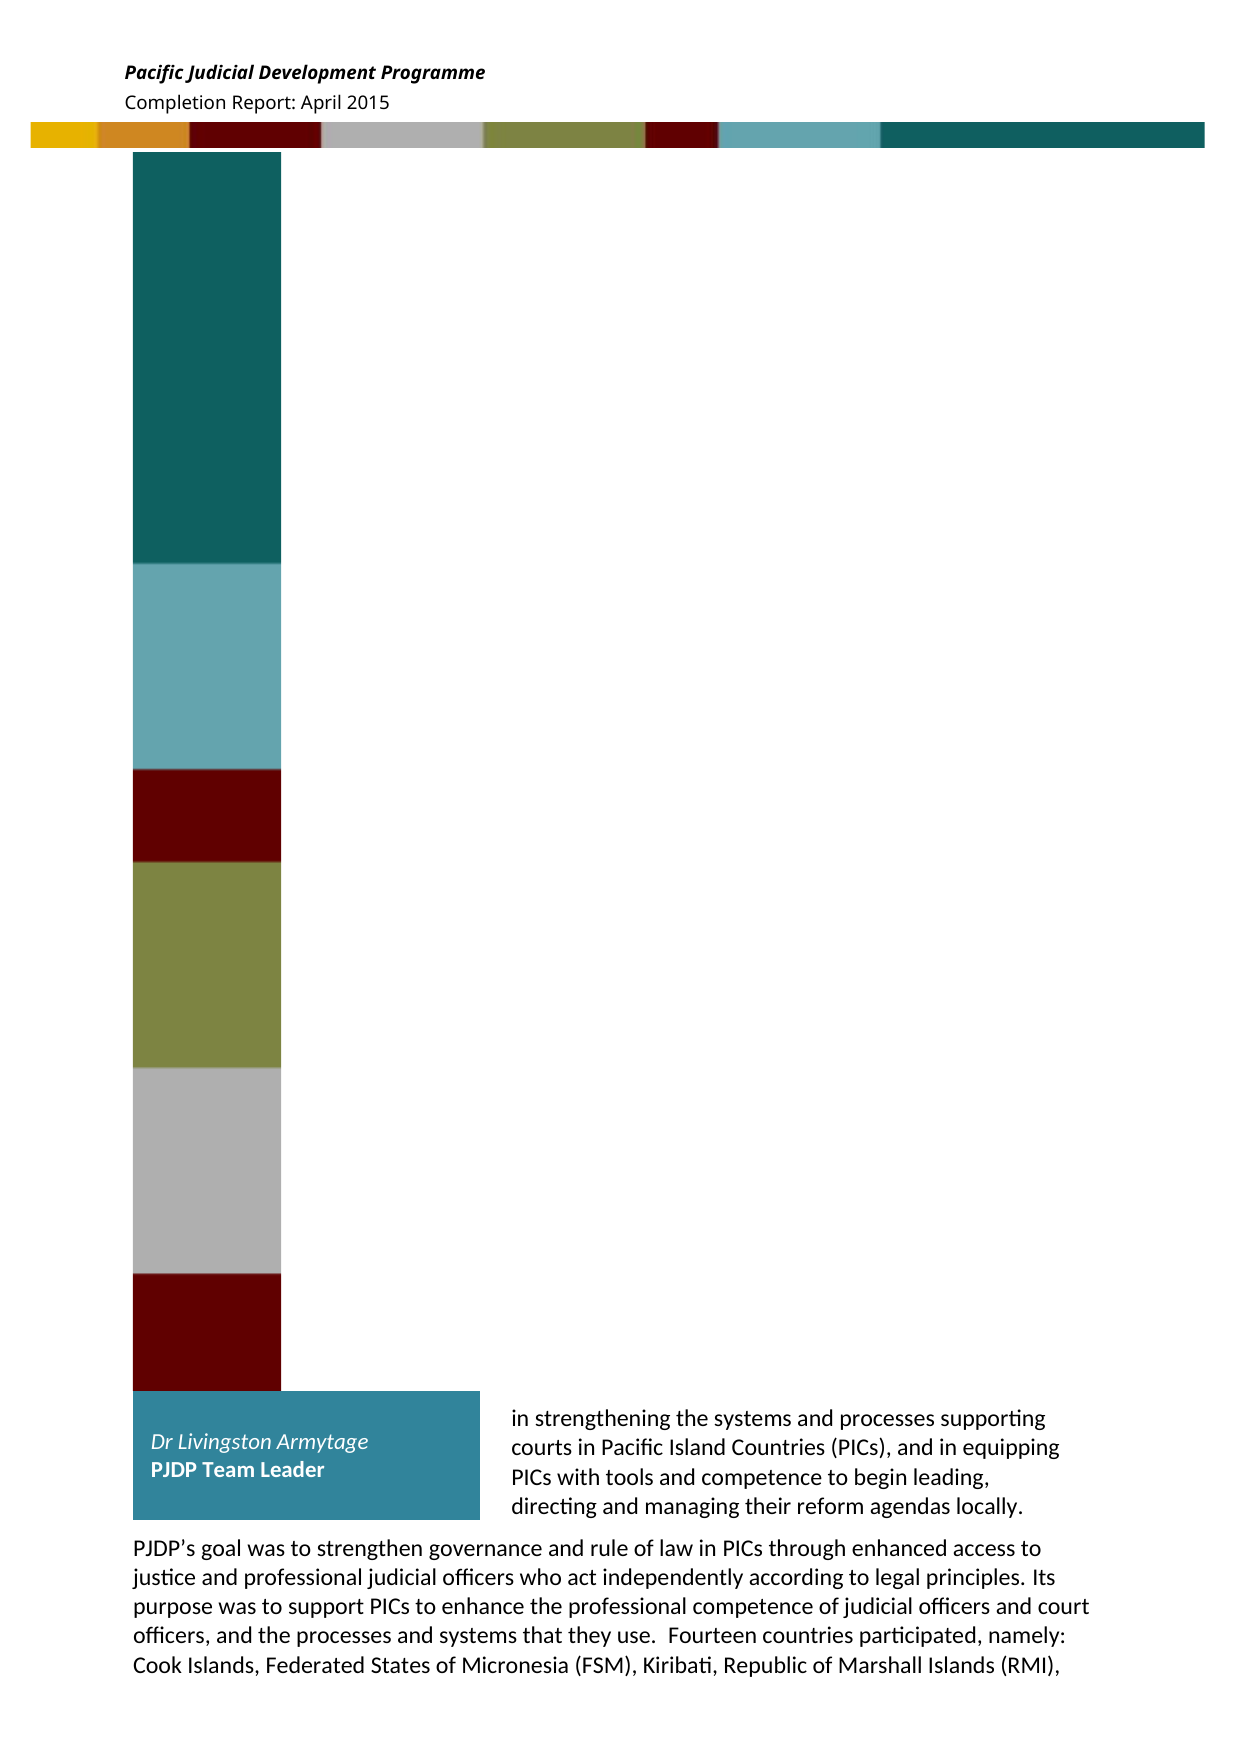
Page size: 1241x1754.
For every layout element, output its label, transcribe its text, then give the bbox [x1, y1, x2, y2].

picture [132, 152, 282, 1391]
picture [30, 122, 1205, 148]
table_header Over the past five years, the Pacific Judicial Development Programme (PJDP) has improved the quality of justice across the Pacific in ways that are relevant, effective, efficient and sustainable. These improvements have a measurable impact on promoting a fairer society and improving human wellbeing. This report documents PJDP’s activities, outcomes and results. It shows that PJDP has delivered some significant results in developing competency among a large body of judicial and court officers relating to their core functions, in strengthening the systems and processes supporting courts in Pacific Island Countries (PICs), and in equipping PICs with tools and competence to begin leading, directing and managing their reform agendas locally. [480, 1391, 1081, 1520]
text PJDP’s goal was to strengthen governance and rule of law in PICs through enhanced access to justice and professional judicial officers who act independently according to legal principles. Its purpose was to support PICs to enhance the professional competence of judicial officers and court officers, and the processes and systems that they use. Fourteen countries participated, namely: Cook Islands, Federated States of Micronesia (FSM), Kiribati, Republic of Marshall Islands (RMI), Nauru, Niue, Palau, Papua New Guinea (PNG), Samoa, Solomon Islands, Tokelau, Tonga, Tuvalu and Vanuatu. [133, 1533, 1107, 1679]
table_cell Dr Livingston Armytage PJDP Team Leader [133, 1391, 480, 1520]
